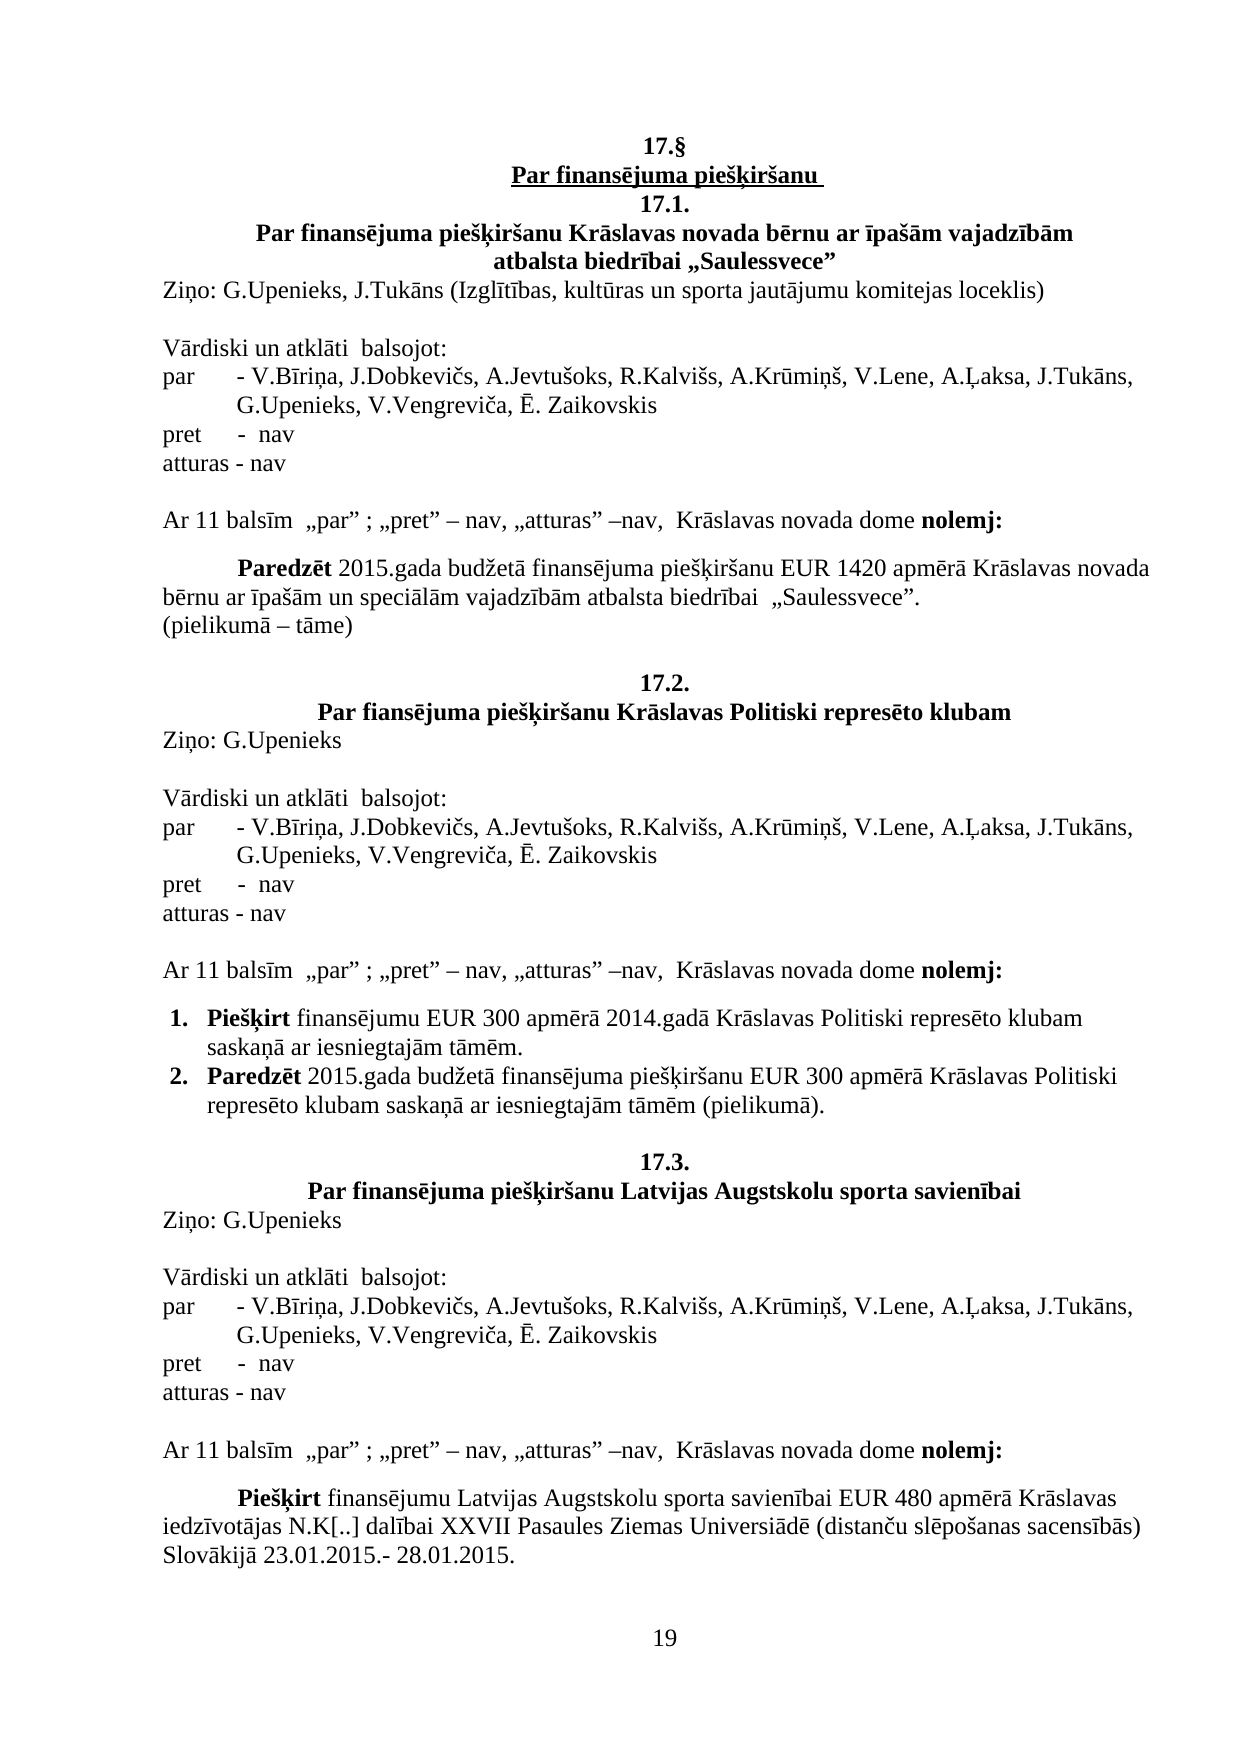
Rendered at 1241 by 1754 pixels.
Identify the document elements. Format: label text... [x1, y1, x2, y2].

text 17.§ [162, 131, 1167, 160]
text atturas - nav [162, 1377, 1167, 1406]
text pret - nav [162, 869, 1167, 898]
text Par fiansējuma piešķiršanu Krāslavas Politiski represēto klubam [162, 697, 1167, 726]
text Par finansējuma piešķiršanu Krāslavas novada bērnu ar īpašām vajadzībām [162, 218, 1167, 246]
text atturas - nav [162, 448, 1167, 476]
list Piešķirt finansējumu EUR 300 apmērā 2014.gadā Krāslavas Politiski represēto klubam saskaņā ar iesniegtajām tāmēm. [169, 1003, 1167, 1061]
text atbalsta biedrībai „Saulessvece” [162, 246, 1167, 275]
text par - V.Bīriņa, J.Dobkevičs, A.Jevtušoks, R.Kalvišs, A.Krūmiņš, V.Lene, A.Ļaksa, J.Tukāns, G.Upenieks, V.Vengreviča, Ē. Zaikovskis [162, 1291, 1167, 1348]
text 17.3. [162, 1147, 1167, 1176]
text Ar 11 balsīm „par” ; „pret” – nav, „atturas” –nav, Krāslavas novada dome nolemj: [162, 1435, 1167, 1463]
text Ar 11 balsīm „par” ; „pret” – nav, „atturas” –nav, Krāslavas novada dome nolemj: [162, 956, 1167, 984]
text Vārdiski un atklāti balsojot: [162, 783, 1167, 812]
text Ziņo: G.Upenieks, J.Tukāns (Izglītības, kultūras un sporta jautājumu komitejas loceklis) [162, 275, 1167, 304]
text Ziņo: G.Upenieks [162, 1205, 1167, 1233]
text pret - nav [162, 1348, 1167, 1377]
text par - V.Bīriņa, J.Dobkevičs, A.Jevtušoks, R.Kalvišs, A.Krūmiņš, V.Lene, A.Ļaksa, J.Tukāns, G.Upenieks, V.Vengreviča, Ē. Zaikovskis [162, 812, 1167, 869]
text Ar 11 balsīm „par” ; „pret” – nav, „atturas” –nav, Krāslavas novada dome nolemj: [162, 505, 1167, 534]
text par - V.Bīriņa, J.Dobkevičs, A.Jevtušoks, R.Kalvišs, A.Krūmiņš, V.Lene, A.Ļaksa, J.Tukāns, G.Upenieks, V.Vengreviča, Ē. Zaikovskis [162, 361, 1167, 419]
text pret - nav [162, 419, 1167, 448]
text Piešķirt finansējumu Latvijas Augstskolu sporta savienībai EUR 480 apmērā Krāslavas iedzīvotājas N.K[..] dalībai XXVII Pasaules Ziemas Universiādē (distanču slēpošanas sacensībās) Slovākijā 23.01.2015.- 28.01.2015. [162, 1483, 1167, 1569]
text Par finansējuma piešķiršanu Latvijas Augstskolu sporta savienībai [162, 1176, 1167, 1205]
text Vārdiski un atklāti balsojot: [162, 333, 1167, 361]
list Paredzēt 2015.gada budžetā finansējuma piešķiršanu EUR 300 apmērā Krāslavas Politiski represēto klubam saskaņā ar iesniegtajām tāmēm (pielikumā). [169, 1061, 1167, 1118]
text Vārdiski un atklāti balsojot: [162, 1262, 1167, 1291]
text (pielikumā – tāme) [162, 611, 1167, 639]
text 17.2. [162, 668, 1167, 697]
text Paredzēt 2015.gada budžetā finansējuma piešķiršanu EUR 1420 apmērā Krāslavas novada bērnu ar īpašām un speciālām vajadzībām atbalsta biedrībai „Saulessvece”. [162, 553, 1167, 611]
text Ziņo: G.Upenieks [162, 726, 1167, 754]
text atturas - nav [162, 898, 1167, 927]
text Par finansējuma piešķiršanu [162, 160, 1167, 189]
text 17.1. [162, 189, 1167, 218]
